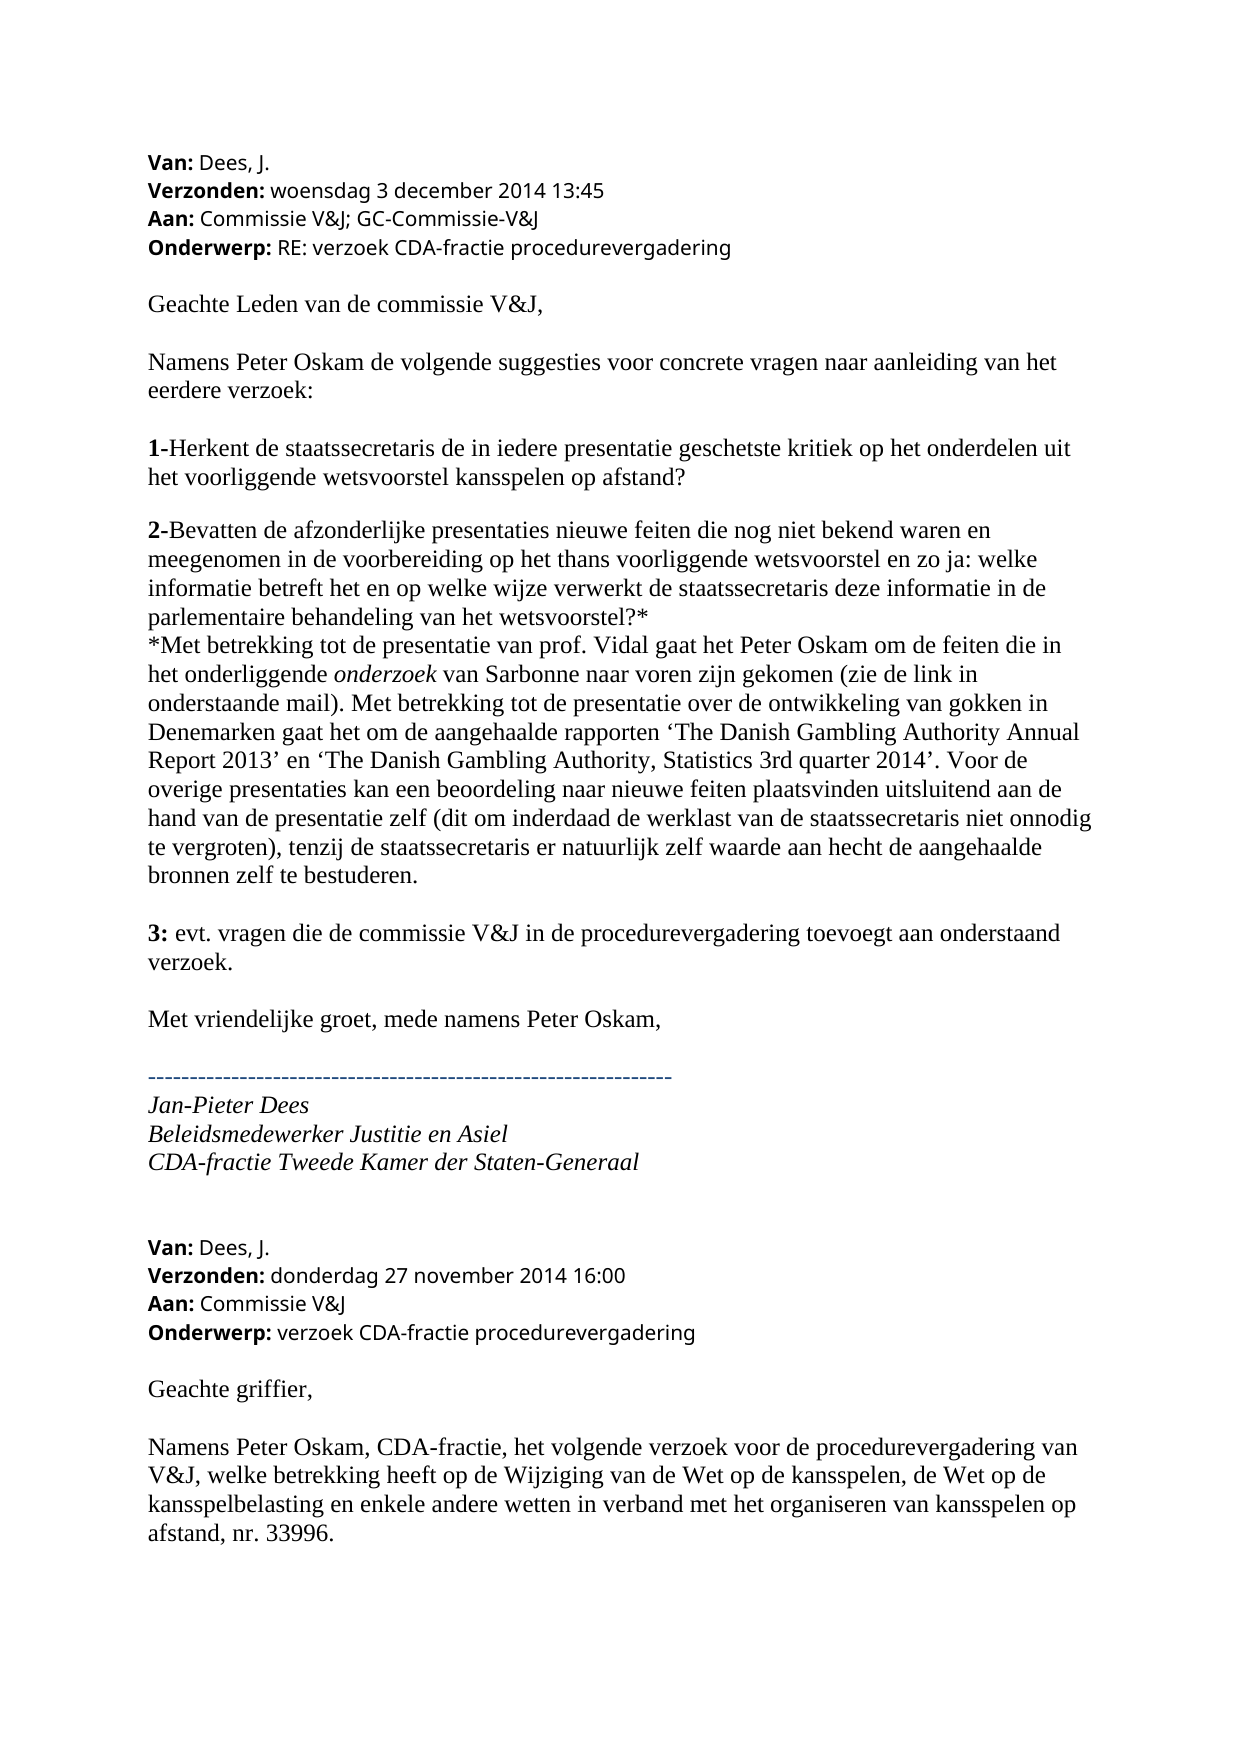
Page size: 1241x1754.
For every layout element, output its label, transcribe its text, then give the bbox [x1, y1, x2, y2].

text 2-Bevatten de afzonderlijke presentaties nieuwe feiten die nog niet bekend waren en meegenomen in de voorbereiding op het thans voorliggende wetsvoorstel en zo ja: welke informatie betreft het en op welke wijze verwerkt de staatssecretaris deze informatie in de parlementaire behandeling van het wetsvoorstel?* *Met betrekking tot de presentatie van prof. Vidal gaat het Peter Oskam om de feiten die in het onderliggende onderzoek van Sarbonne naar voren zijn gekomen (zie de link in onderstaande mail). Met betrekking tot de presentatie over de ontwikkeling van gokken in Denemarken gaat het om de aangehaalde rapporten ‘The Danish Gambling Authority Annual Report 2013’ en ‘The Danish Gambling Authority, Statistics 3rd quarter 2014’. Voor de overige presentaties kan een beoordeling naar nieuwe feiten plaatsvinden uitsluitend aan de hand van de presentatie zelf (dit om inderdaad de werklast van de staatssecretaris niet onnodig te vergroten), tenzij de staatssecretaris er natuurlijk zelf waarde aan hecht de aangehaalde bronnen zelf te bestuderen. [148, 516, 1093, 889]
text Van: Dees, J. Verzonden: woensdag 3 december 2014 13:45 Aan: Commissie V&J; GC-Commissie-V&J Onderwerp: RE: verzoek CDA-fractie procedurevergadering [148, 148, 1093, 261]
text Namens Peter Oskam de volgende suggesties voor concrete vragen naar aanleiding van het eerdere verzoek: [148, 347, 1093, 404]
text 1-Herkent de staatssecretaris de in iedere presentatie geschetste kritiek op het onderdelen uit het voorliggende wetsvoorstel kansspelen op afstand? [148, 433, 1093, 491]
text Van: Dees, J. Verzonden: donderdag 27 november 2014 16:00 Aan: Commissie V&J Onderwerp: verzoek CDA-fractie procedurevergadering [148, 1233, 1093, 1346]
text Geachte Leden van de commissie V&J, [148, 289, 1093, 318]
text Jan-Pieter Dees [148, 1090, 1093, 1119]
text Beleidsmedewerker Justitie en Asiel CDA-fractie Tweede Kamer der Staten-Generaal [148, 1119, 1093, 1204]
text 3: evt. vragen die de commissie V&J in de procedurevergadering toevoegt aan onderstaand verzoek. [148, 918, 1093, 976]
text Geachte griffier, [148, 1374, 1093, 1403]
text Namens Peter Oskam, CDA-fractie, het volgende verzoek voor de procedurevergadering van V&J, welke betrekking heeft op de Wijziging van de Wet op de kansspelen, de Wet op de kansspelbelasting en enkele andere wetten in verband met het organiseren van kansspelen op afstand, nr. 33996. [148, 1403, 1093, 1547]
text --------------------------------------------------------------- [148, 1061, 1093, 1090]
text Met vriendelijke groet, mede namens Peter Oskam, [148, 1004, 1093, 1033]
